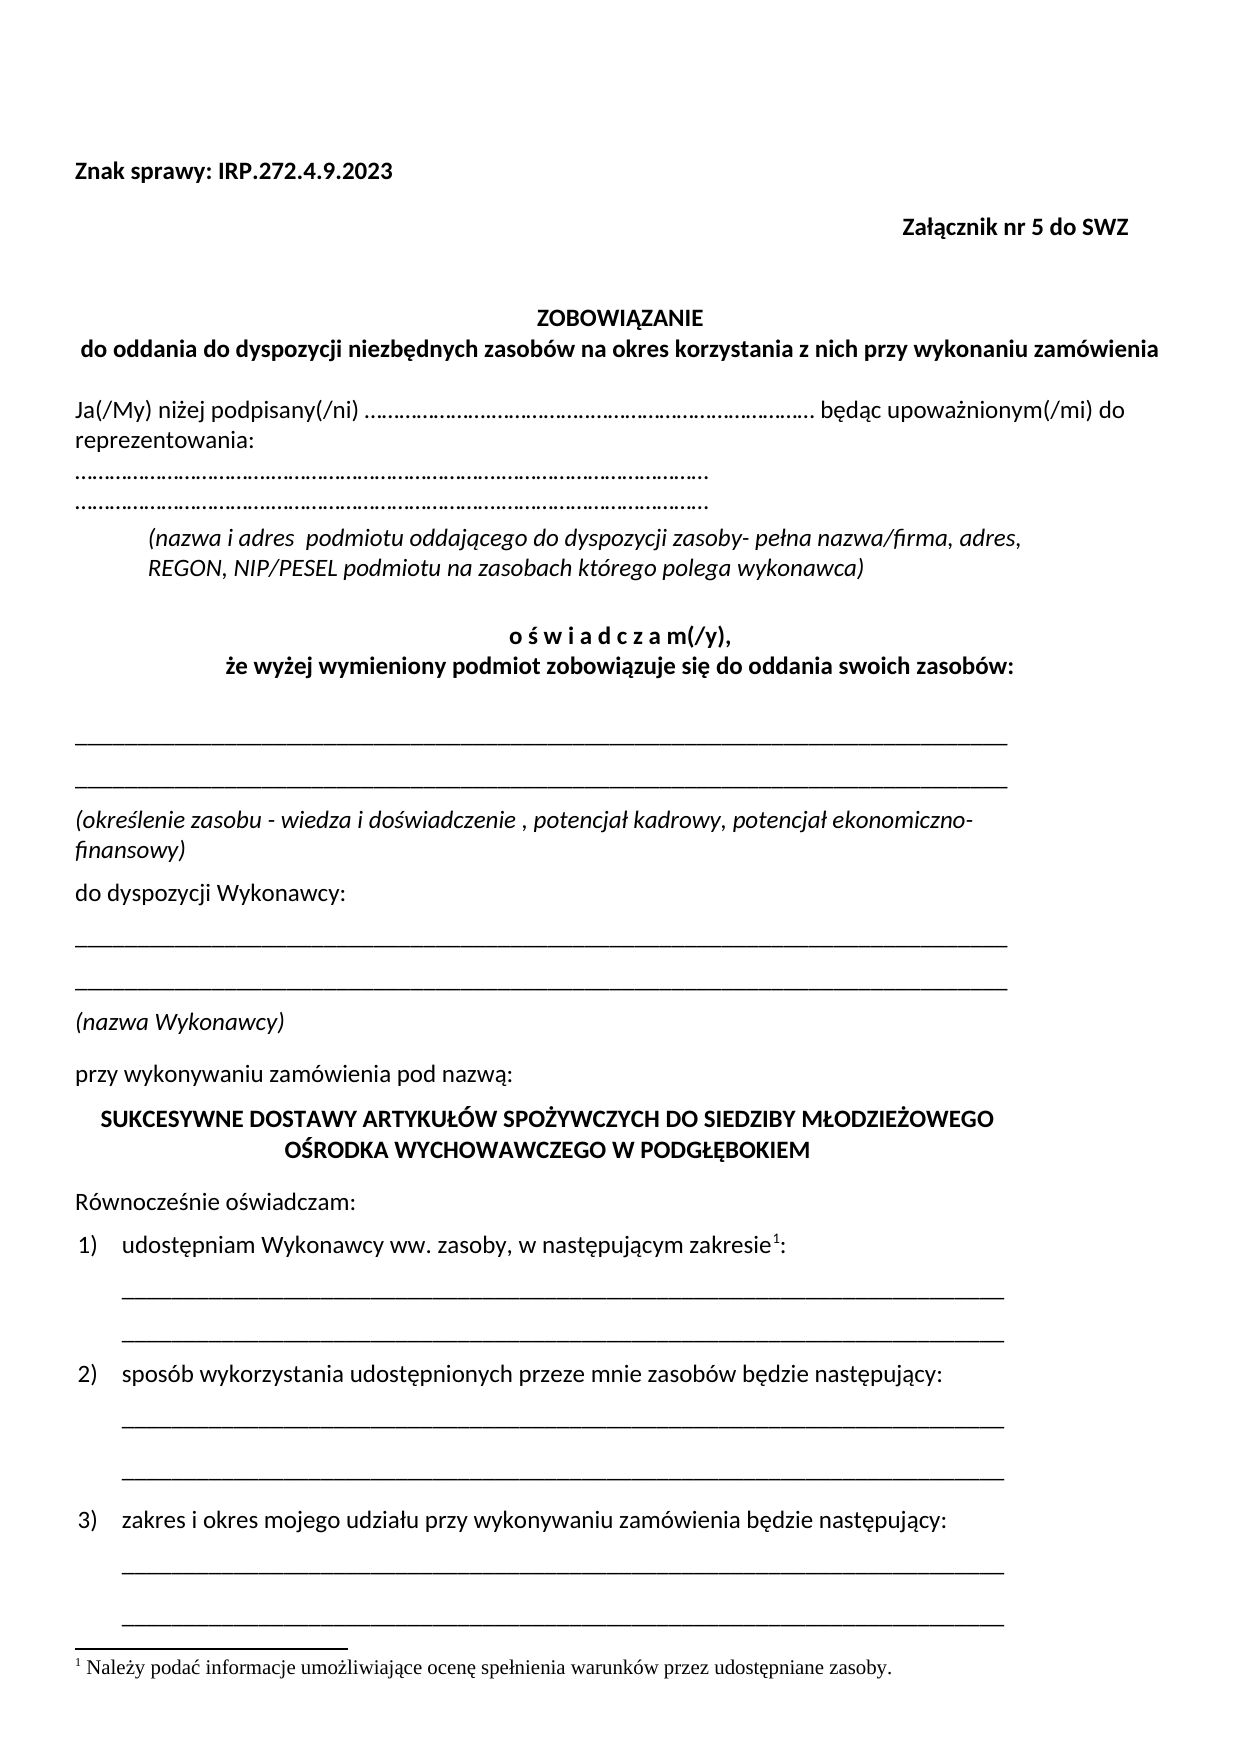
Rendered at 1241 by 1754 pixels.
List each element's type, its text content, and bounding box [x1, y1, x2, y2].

table_cell ___________________________________________________________________________ [68, 914, 1027, 957]
table_cell 1) udostępniam Wykonawcy ww. zasoby, w następującym zakresie: [68, 1223, 1027, 1266]
text do oddania do dyspozycji niezbędnych zasobów na okres korzystania z nich przy wykonaniu zamówienia [75, 333, 1165, 363]
text ZOBOWIĄZANIE [75, 302, 1165, 333]
text …………………………….………………………………….……………………………… [75, 455, 1165, 485]
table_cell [68, 1541, 1027, 1584]
table_cell Równocześnie oświadczam: [68, 1180, 1027, 1223]
text Znak sprawy: IRP.272.4.9.2023 [75, 155, 1165, 185]
table_cell (określenie zasobu - wiedza i doświadczenie , potencjał kadrowy, potencjał ekonomiczno-finansowy) [68, 798, 1027, 871]
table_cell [68, 1584, 1027, 1630]
table_cell _______________________________________________________________________ [68, 1395, 1027, 1438]
table_cell _______________________________________________________________________ [68, 1266, 1027, 1309]
table_cell przy wykonywaniu zamówienia pod nazwą: SUKCESYWNE DOSTAWY ARTYKUŁÓW SPOŻYWCZYCH DO SIEDZIBY MŁODZIEŻOWEGO OŚRODKA WYCHOWAWCZEGO W PODGŁĘBOKIEM [68, 1043, 1027, 1180]
table_cell (nazwa Wykonawcy) [68, 1000, 1027, 1043]
text …………………………….………………………………….……………………………… [75, 485, 1165, 516]
text że wyżej wymieniony podmiot zobowiązuje się do oddania swoich zasobów: [75, 650, 1165, 681]
text Załącznik nr 5 do SWZ [591, 211, 1165, 241]
table_cell do dyspozycji Wykonawcy: [68, 871, 1027, 914]
table_cell ___________________________________________________________________________ [68, 957, 1027, 1000]
table_header (nazwa i adres podmiotu oddającego do dyspozycji zasoby- pełna nazwa/firma, adres, REGON, NIP/PESEL podmiotu na zasobach którego polega wykonawca) [140, 516, 1100, 589]
table_header ___________________________________________________________________________ [68, 711, 1027, 754]
table_cell _______________________________________________________________________ [68, 1309, 1027, 1352]
table_cell 3) zakres i okres mojego udziału przy wykonywaniu zamówienia będzie następujący: [68, 1498, 1027, 1541]
table_cell 2) sposób wykorzystania udostępnionych przeze mnie zasobów będzie następujący: [68, 1352, 1027, 1395]
text Ja(/My) niżej podpisany(/ni) ………………….……………..………………………………… będąc upoważnionym(/mi) do reprezentowania: [75, 394, 1165, 455]
table_cell ___________________________________________________________________________ [68, 755, 1027, 797]
text o ś w i a d c z a m(/y), [75, 620, 1165, 650]
table_cell _______________________________________________________________________ [68, 1438, 1027, 1498]
